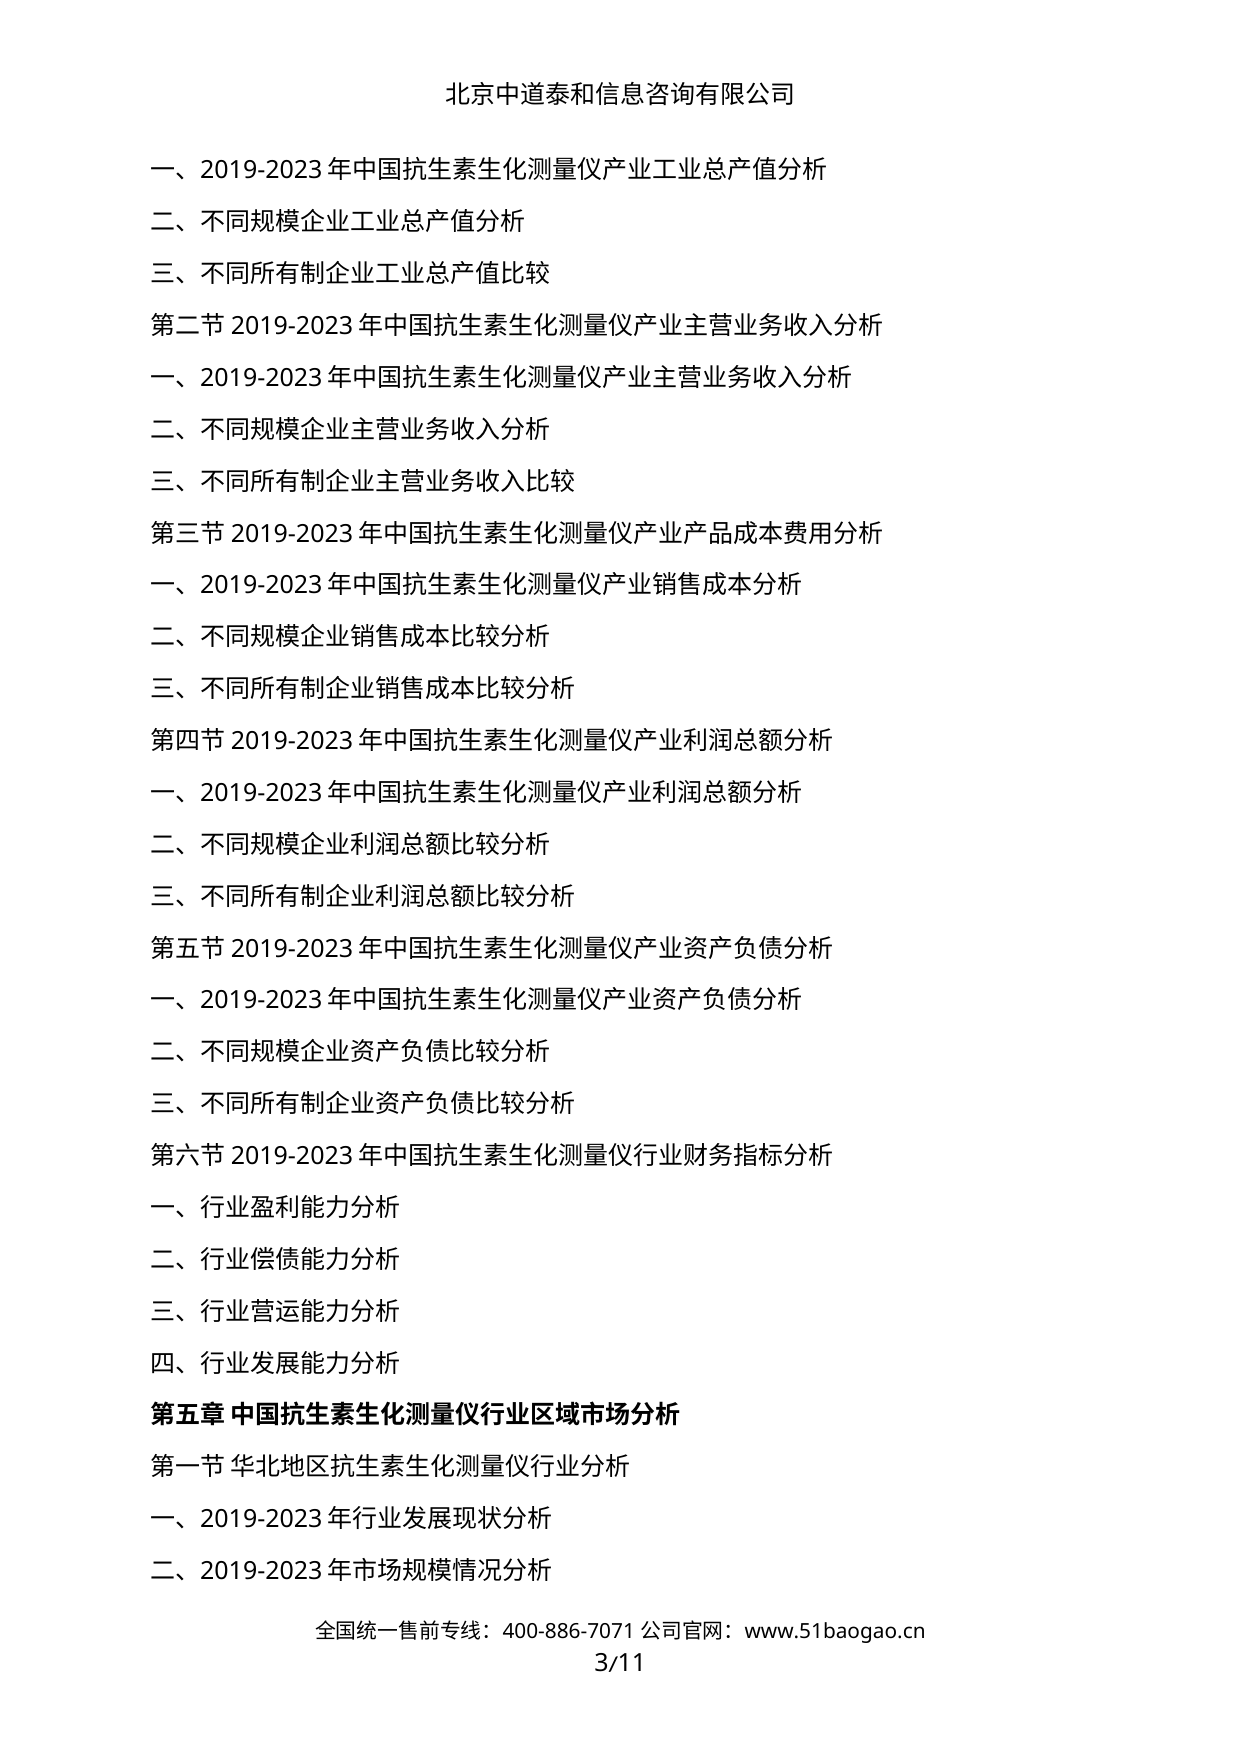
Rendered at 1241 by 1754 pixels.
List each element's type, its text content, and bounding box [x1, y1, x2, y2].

text 第一节 华北地区抗生素生化测量仪行业分析 [150, 1447, 1090, 1483]
text 一、2019-2023年中国抗生素生化测量仪产业资产负债分析 [150, 980, 1090, 1016]
text 三、不同所有制企业利润总额比较分析 [150, 876, 1090, 912]
text 第五章 中国抗生素生化测量仪行业区域市场分析 [150, 1395, 1090, 1431]
text 一、2019-2023年行业发展现状分析 [150, 1499, 1090, 1535]
text 二、不同规模企业工业总产值分析 [150, 202, 1090, 238]
text 第四节 2019-2023年中国抗生素生化测量仪产业利润总额分析 [150, 721, 1090, 757]
text 二、不同规模企业利润总额比较分析 [150, 824, 1090, 861]
text 四、行业发展能力分析 [150, 1343, 1090, 1379]
text 第二节 2019-2023年中国抗生素生化测量仪产业主营业务收入分析 [150, 306, 1090, 342]
text 三、不同所有制企业主营业务收入比较 [150, 461, 1090, 497]
text 一、2019-2023年中国抗生素生化测量仪产业工业总产值分析 [150, 150, 1090, 186]
text 一、2019-2023年中国抗生素生化测量仪产业主营业务收入分析 [150, 357, 1090, 394]
text 二、2019-2023年市场规模情况分析 [150, 1551, 1090, 1587]
text 二、不同规模企业销售成本比较分析 [150, 617, 1090, 653]
text 三、不同所有制企业工业总产值比较 [150, 254, 1090, 290]
text 第六节 2019-2023年中国抗生素生化测量仪行业财务指标分析 [150, 1136, 1090, 1172]
text 一、2019-2023年中国抗生素生化测量仪产业利润总额分析 [150, 772, 1090, 809]
text 第三节 2019-2023年中国抗生素生化测量仪产业产品成本费用分析 [150, 513, 1090, 549]
text 三、不同所有制企业资产负债比较分析 [150, 1084, 1090, 1120]
text 二、不同规模企业资产负债比较分析 [150, 1032, 1090, 1068]
text 一、2019-2023年中国抗生素生化测量仪产业销售成本分析 [150, 565, 1090, 601]
text 二、行业偿债能力分析 [150, 1239, 1090, 1276]
text 一、行业盈利能力分析 [150, 1187, 1090, 1224]
text 三、不同所有制企业销售成本比较分析 [150, 669, 1090, 705]
text 二、不同规模企业主营业务收入分析 [150, 409, 1090, 446]
text 三、行业营运能力分析 [150, 1291, 1090, 1327]
text 第五节 2019-2023年中国抗生素生化测量仪产业资产负债分析 [150, 928, 1090, 964]
